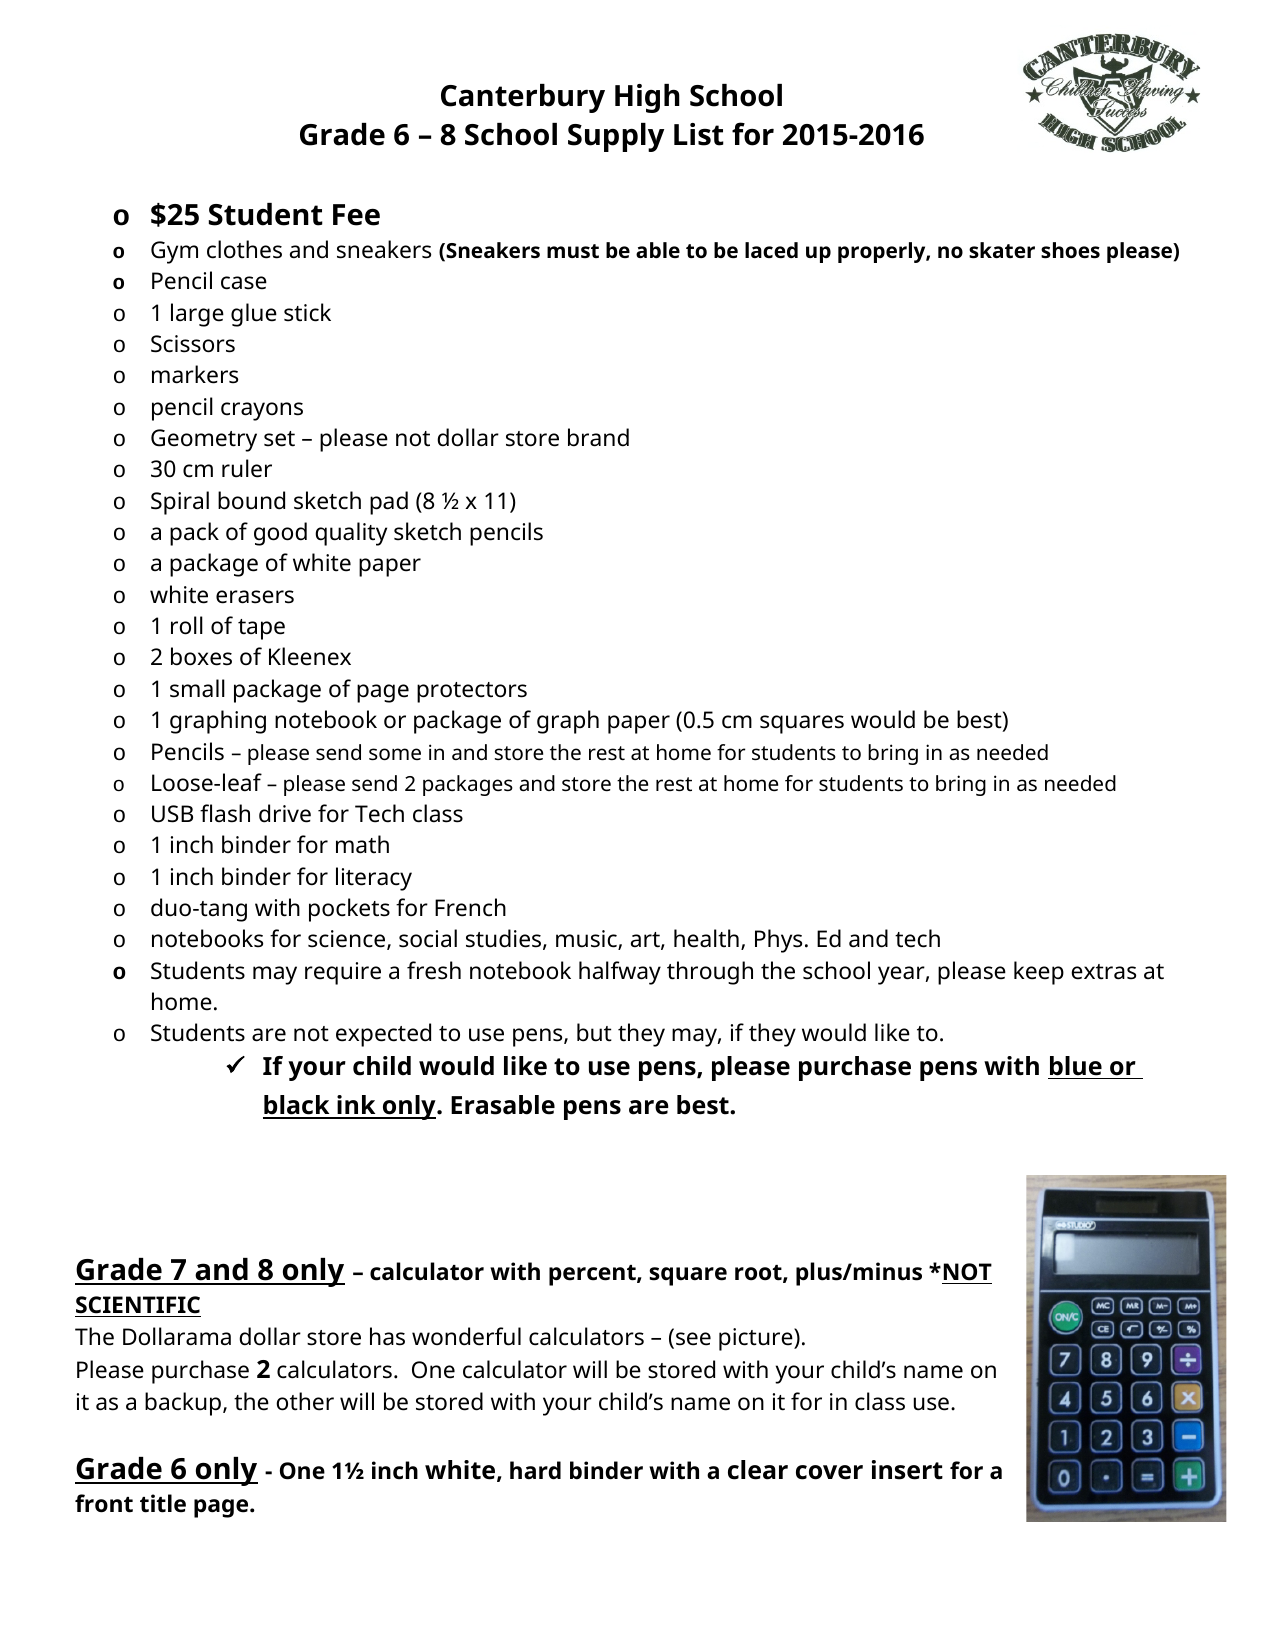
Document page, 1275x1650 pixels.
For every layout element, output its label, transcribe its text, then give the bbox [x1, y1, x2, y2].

list Students are not expected to use pens, but they may, if they would like to. [112, 1017, 1200, 1049]
list 30 cm ruler [112, 453, 1200, 484]
list Pencils – please send some in and store the rest at home for students to bring in as needed [112, 735, 1200, 767]
list USB flash drive for Tech class [112, 798, 1200, 829]
list 1 small package of page protectors [112, 673, 1200, 704]
list Students may require a fresh notebook halfway through the school year, please keep extras at home. [112, 955, 1200, 1017]
list Geometry set – please not dollar store brand [112, 422, 1200, 453]
list a pack of good quality sketch pencils [112, 516, 1200, 547]
text Grade 6 – 8 School Supply List for 2015-2016 [150, 115, 1200, 154]
text Canterbury High School [150, 75, 1017, 115]
text Please purchase 2 calculators. One calculator will be stored with your child’s name on it as a backup, the other will be stored with your child’s name on it for in class use. [75, 1352, 1026, 1417]
list 1 graphing notebook or package of graph paper (0.5 cm squares would be best) [112, 704, 1200, 735]
list white erasers [112, 579, 1200, 610]
list 1 inch binder for math [112, 829, 1200, 861]
picture [1017, 25, 1200, 153]
list If your child would like to use pens, please purchase pens with blue or black ink only. Erasable pens are best. [225, 1049, 1200, 1122]
list Scissors [112, 328, 1200, 359]
list Pencil case [112, 265, 1200, 296]
list a package of white paper [112, 547, 1200, 579]
list pencil crayons [112, 391, 1200, 422]
list Loose-leaf – please send 2 packages and store the rest at home for students to bring in as needed [112, 767, 1200, 798]
list 1 large glue stick [112, 296, 1200, 328]
text Grade 7 and 8 only – calculator with percent, square root, plus/minus *NOT SCIENTIFIC [75, 1249, 1026, 1321]
list 1 roll of tape [112, 610, 1200, 641]
list notebooks for science, social studies, music, art, health, Phys. Ed and tech [112, 923, 1200, 955]
list duo-tang with pockets for French [112, 892, 1200, 923]
text The Dollarama dollar store has wonderful calculators – (see picture). [75, 1321, 1026, 1352]
list $25 Student Fee [112, 194, 1200, 234]
list 2 boxes of Kleenex [112, 641, 1200, 673]
list Gym clothes and sneakers (Sneakers must be able to be laced up properly, no skater shoes please) [112, 234, 1200, 265]
list 1 inch binder for literacy [112, 861, 1200, 892]
list Spiral bound sketch pad (8 ½ x 11) [112, 484, 1200, 516]
text Grade 6 only - One 1½ inch white, hard binder with a clear cover insert for a front title page. [75, 1448, 1026, 1519]
list markers [112, 359, 1200, 391]
picture [1026, 1175, 1227, 1522]
